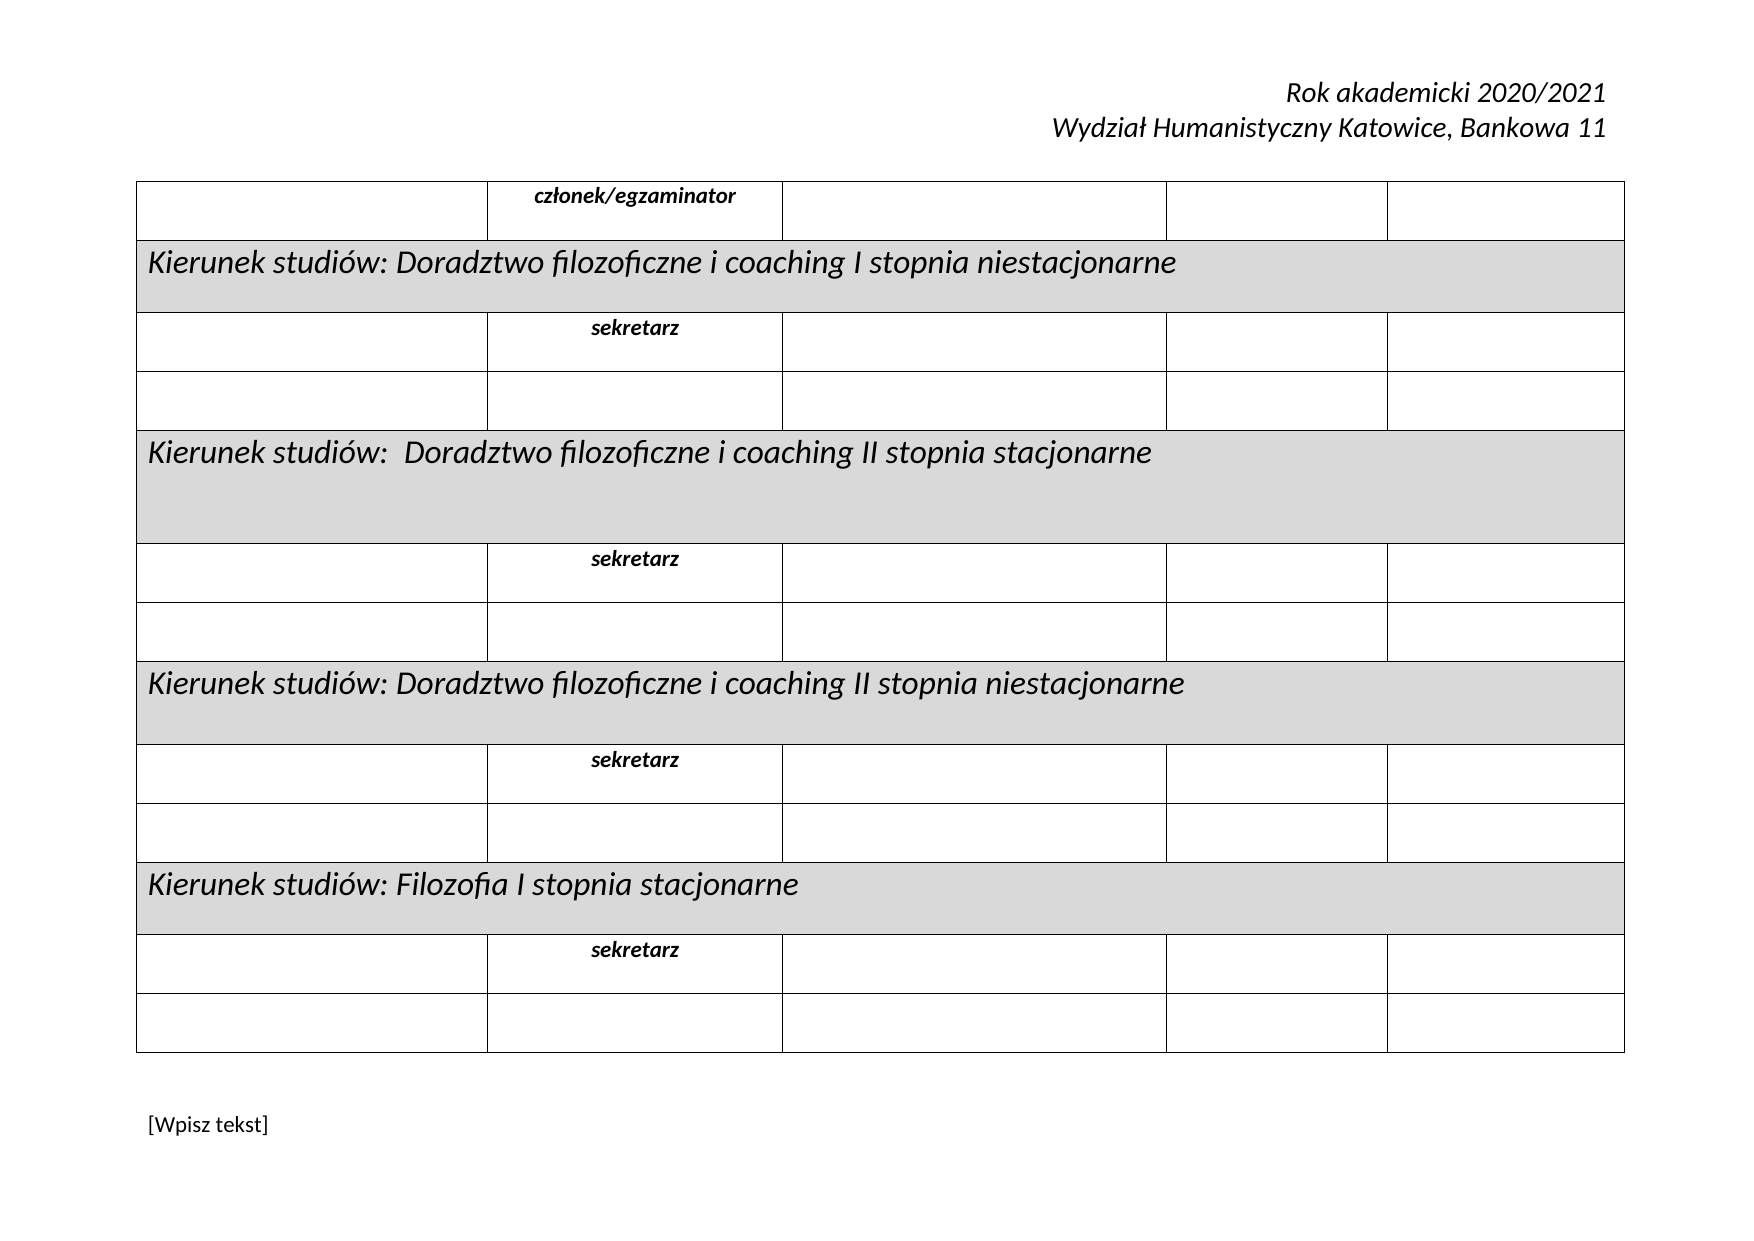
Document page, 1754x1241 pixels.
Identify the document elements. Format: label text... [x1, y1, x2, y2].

table_cell [137, 745, 487, 803]
table_cell [1388, 182, 1624, 240]
table_cell [783, 994, 1166, 1052]
table_cell sekretarz [488, 313, 782, 371]
table_cell [783, 603, 1166, 661]
table_cell [137, 804, 487, 862]
table_cell [1388, 603, 1624, 661]
table_cell [137, 935, 487, 993]
table_cell [488, 994, 782, 1052]
table_cell Kierunek studiów: Doradztwo filozoficzne i coaching II stopnia stacjonarne [137, 431, 1624, 543]
table_cell [1167, 313, 1387, 371]
table_cell Kierunek studiów: Doradztwo filozoficzne i coaching II stopnia niestacjonarne [137, 662, 1624, 744]
table_cell [1388, 804, 1624, 862]
table_cell [1167, 603, 1387, 661]
table_cell [137, 182, 487, 240]
table_cell sekretarz [488, 544, 782, 602]
table_cell [488, 804, 782, 862]
table_cell Kierunek studiów: Filozofia I stopnia stacjonarne [137, 863, 1624, 934]
table_cell [783, 313, 1166, 371]
table_cell [1388, 745, 1624, 803]
table_cell członek/egzaminator [488, 182, 782, 240]
table_cell [137, 603, 487, 661]
table_cell [488, 372, 782, 430]
table_cell [488, 603, 782, 661]
table_cell [1167, 745, 1387, 803]
table_cell Kierunek studiów: Doradztwo filozoficzne i coaching I stopnia niestacjonarne [137, 241, 1624, 312]
table_cell [137, 994, 487, 1052]
table_cell [1167, 544, 1387, 602]
table_cell [1388, 372, 1624, 430]
table_cell sekretarz [488, 745, 782, 803]
table_cell [1167, 372, 1387, 430]
table_cell [783, 182, 1166, 240]
table_cell [137, 372, 487, 430]
table_cell [1167, 804, 1387, 862]
table_cell [1167, 182, 1387, 240]
table_cell [1388, 935, 1624, 993]
table_cell [783, 544, 1166, 602]
table_cell [783, 372, 1166, 430]
table_cell [783, 745, 1166, 803]
table_cell [1167, 994, 1387, 1052]
table_cell [1388, 994, 1624, 1052]
table_cell [1388, 313, 1624, 371]
table_cell [137, 313, 487, 371]
table_cell sekretarz [488, 935, 782, 993]
table_cell [137, 544, 487, 602]
table_cell [1167, 935, 1387, 993]
table_cell [783, 804, 1166, 862]
table_cell [1388, 544, 1624, 602]
table_cell [783, 935, 1166, 993]
